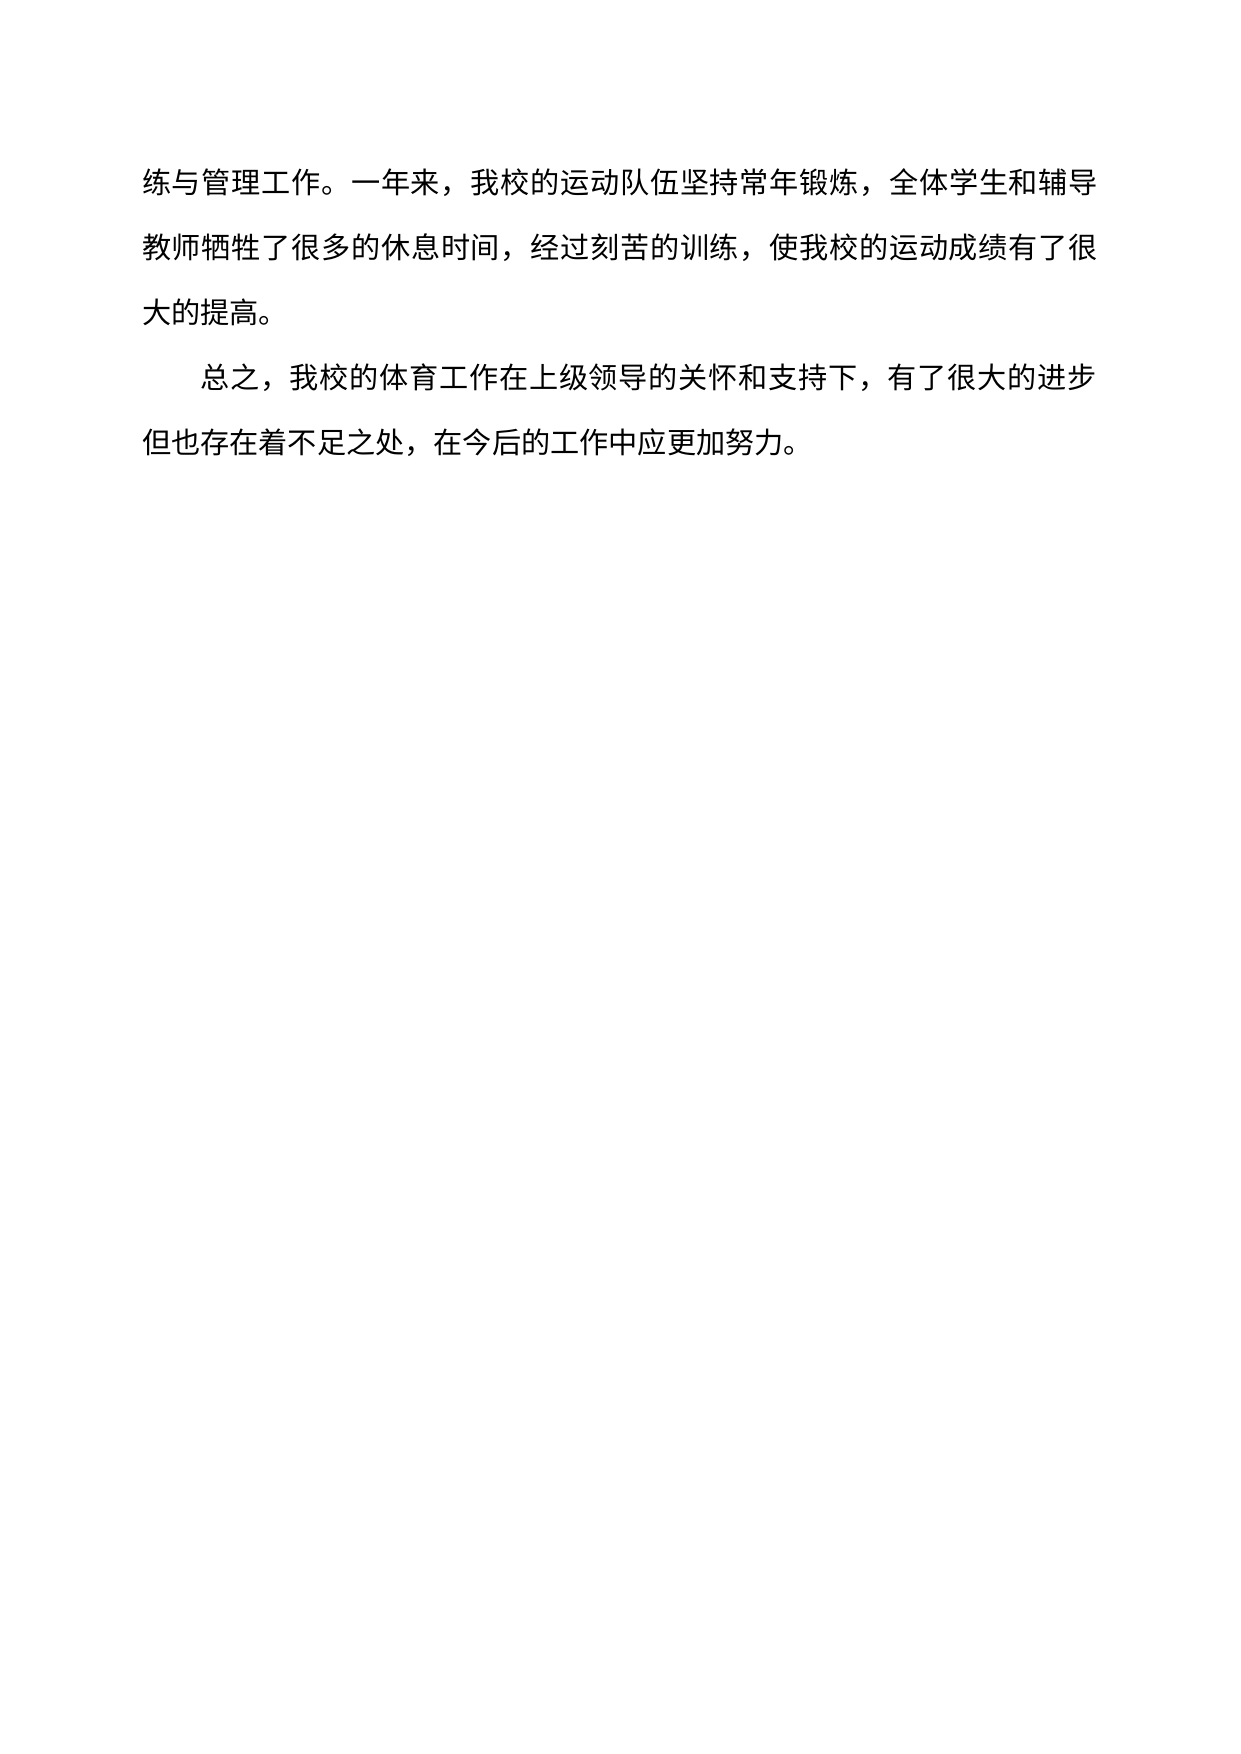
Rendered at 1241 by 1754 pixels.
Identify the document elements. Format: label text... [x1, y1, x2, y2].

text 总之，我校的体育工作在上级领导的关怀和支持下，有了很大的进步，但也存在着不足之处，在今后的工作中应更加努力。 [142, 344, 1098, 474]
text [142, 149, 1098, 344]
